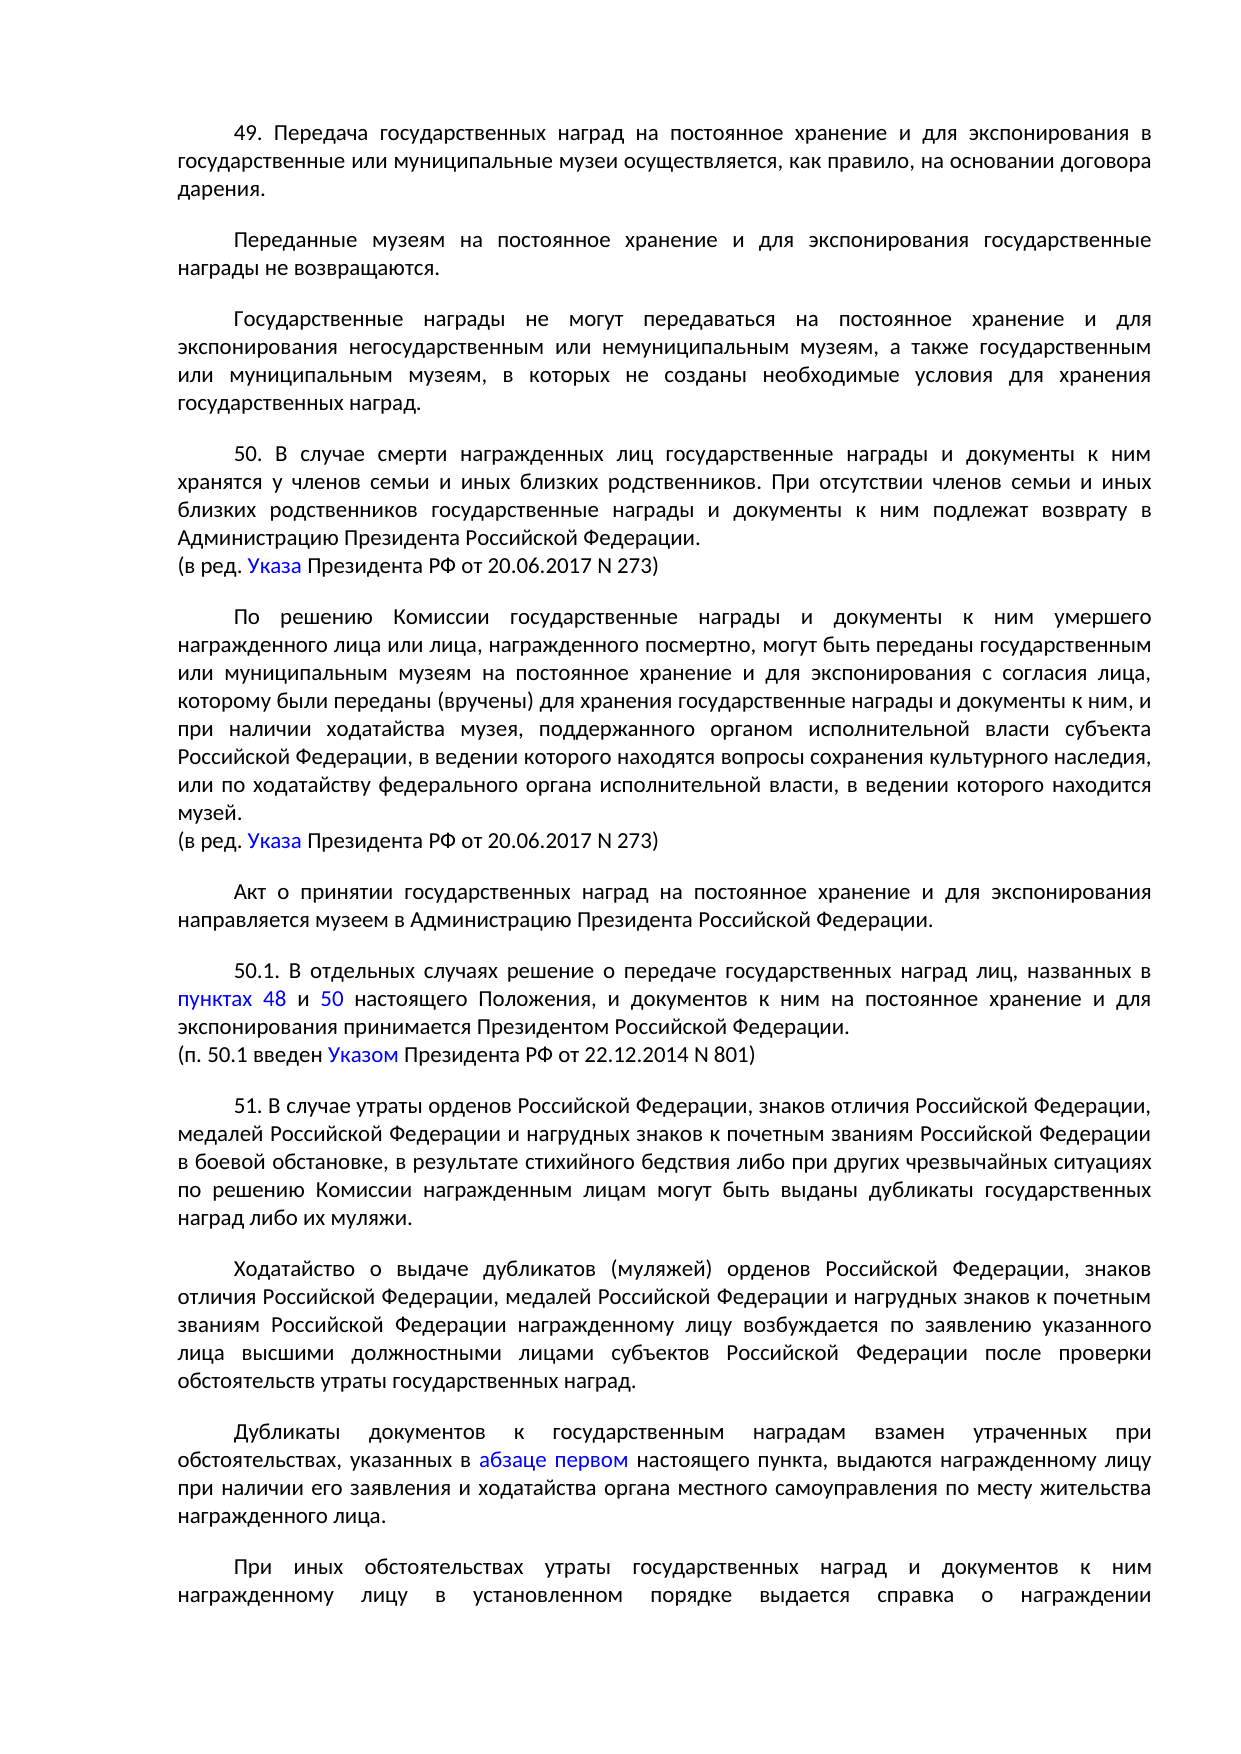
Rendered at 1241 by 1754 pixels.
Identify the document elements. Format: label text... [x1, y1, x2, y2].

text 50.1. В отдельных случаях решение о передаче государственных наград лиц, названных в пунктах 48 и 50 настоящего Положения, и документов к ним на постоянное хранение и для экспонирования принимается Президентом Российской Федерации. [177, 956, 1152, 1040]
text По решению Комиссии государственные награды и документы к ним умершего награжденного лица или лица, награжденного посмертно, могут быть переданы государственным или муниципальным музеям на постоянное хранение и для экспонирования с согласия лица, которому были переданы (вручены) для хранения государственные награды и документы к ним, и при наличии ходатайства музея, поддержанного органом исполнительной власти субъекта Российской Федерации, в ведении которого находятся вопросы сохранения культурного наследия, или по ходатайству федерального органа исполнительной власти, в ведении которого находится музей. [177, 602, 1152, 826]
text (в ред. Указа Президента РФ от 20.06.2017 N 273) [177, 551, 1152, 579]
text Переданные музеям на постоянное хранение и для экспонирования государственные награды не возвращаются. [177, 225, 1152, 281]
text (п. 50.1 введен Указом Президента РФ от 22.12.2014 N 801) [177, 1040, 1152, 1068]
text (в ред. Указа Президента РФ от 20.06.2017 N 273) [177, 826, 1152, 854]
text 51. В случае утраты орденов Российской Федерации, знаков отличия Российской Федерации, медалей Российской Федерации и нагрудных знаков к почетным званиям Российской Федерации в боевой обстановке, в результате стихийного бедствия либо при других чрезвычайных ситуациях по решению Комиссии награжденным лицам могут быть выданы дубликаты государственных наград либо их муляжи. [177, 1091, 1152, 1231]
text 50. В случае смерти награжденных лиц государственные награды и документы к ним хранятся у членов семьи и иных близких родственников. При отсутствии членов семьи и иных близких родственников государственные награды и документы к ним подлежат возврату в Администрацию Президента Российской Федерации. [177, 439, 1152, 551]
text 49. Передача государственных наград на постоянное хранение и для экспонирования в государственные или муниципальные музеи осуществляется, как правило, на основании договора дарения. [177, 118, 1152, 202]
text Ходатайство о выдаче дубликатов (муляжей) орденов Российской Федерации, знаков отличия Российской Федерации, медалей Российской Федерации и нагрудных знаков к почетным званиям Российской Федерации награжденному лицу возбуждается по заявлению указанного лица высшими должностными лицами субъектов Российской Федерации после проверки обстоятельств утраты государственных наград. [177, 1254, 1152, 1394]
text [177, 1552, 1152, 1608]
text Государственные награды не могут передаваться на постоянное хранение и для экспонирования негосударственным или немуниципальным музеям, а также государственным или муниципальным музеям, в которых не созданы необходимые условия для хранения государственных наград. [177, 304, 1152, 416]
text Акт о принятии государственных наград на постоянное хранение и для экспонирования направляется музеем в Администрацию Президента Российской Федерации. [177, 877, 1152, 933]
text Дубликаты документов к государственным наградам взамен утраченных при обстоятельствах, указанных в абзаце первом настоящего пункта, выдаются награжденному лицу при наличии его заявления и ходатайства органа местного самоуправления по месту жительства награжденного лица. [177, 1417, 1152, 1529]
